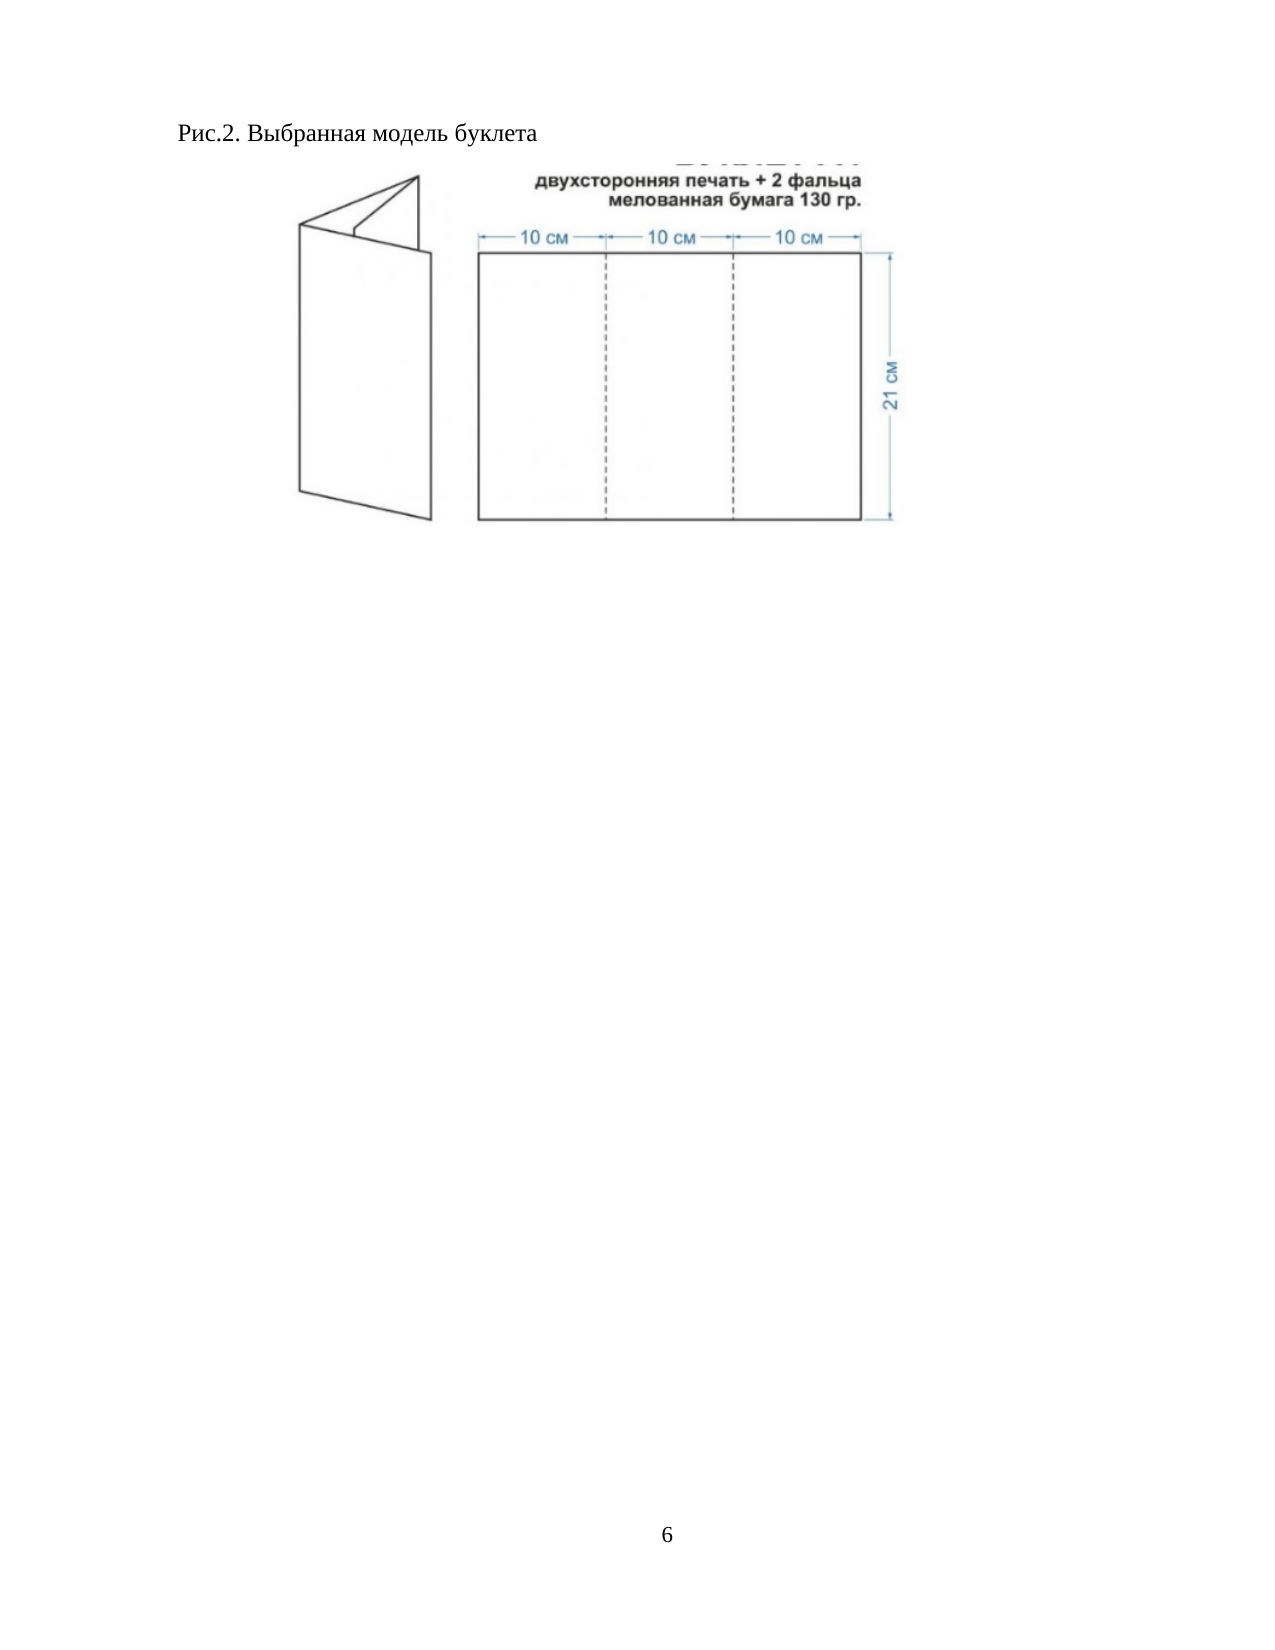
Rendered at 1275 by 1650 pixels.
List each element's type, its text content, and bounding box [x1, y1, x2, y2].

text Рис.2. Выбранная модель буклета [177, 118, 1157, 147]
picture [285, 164, 910, 531]
